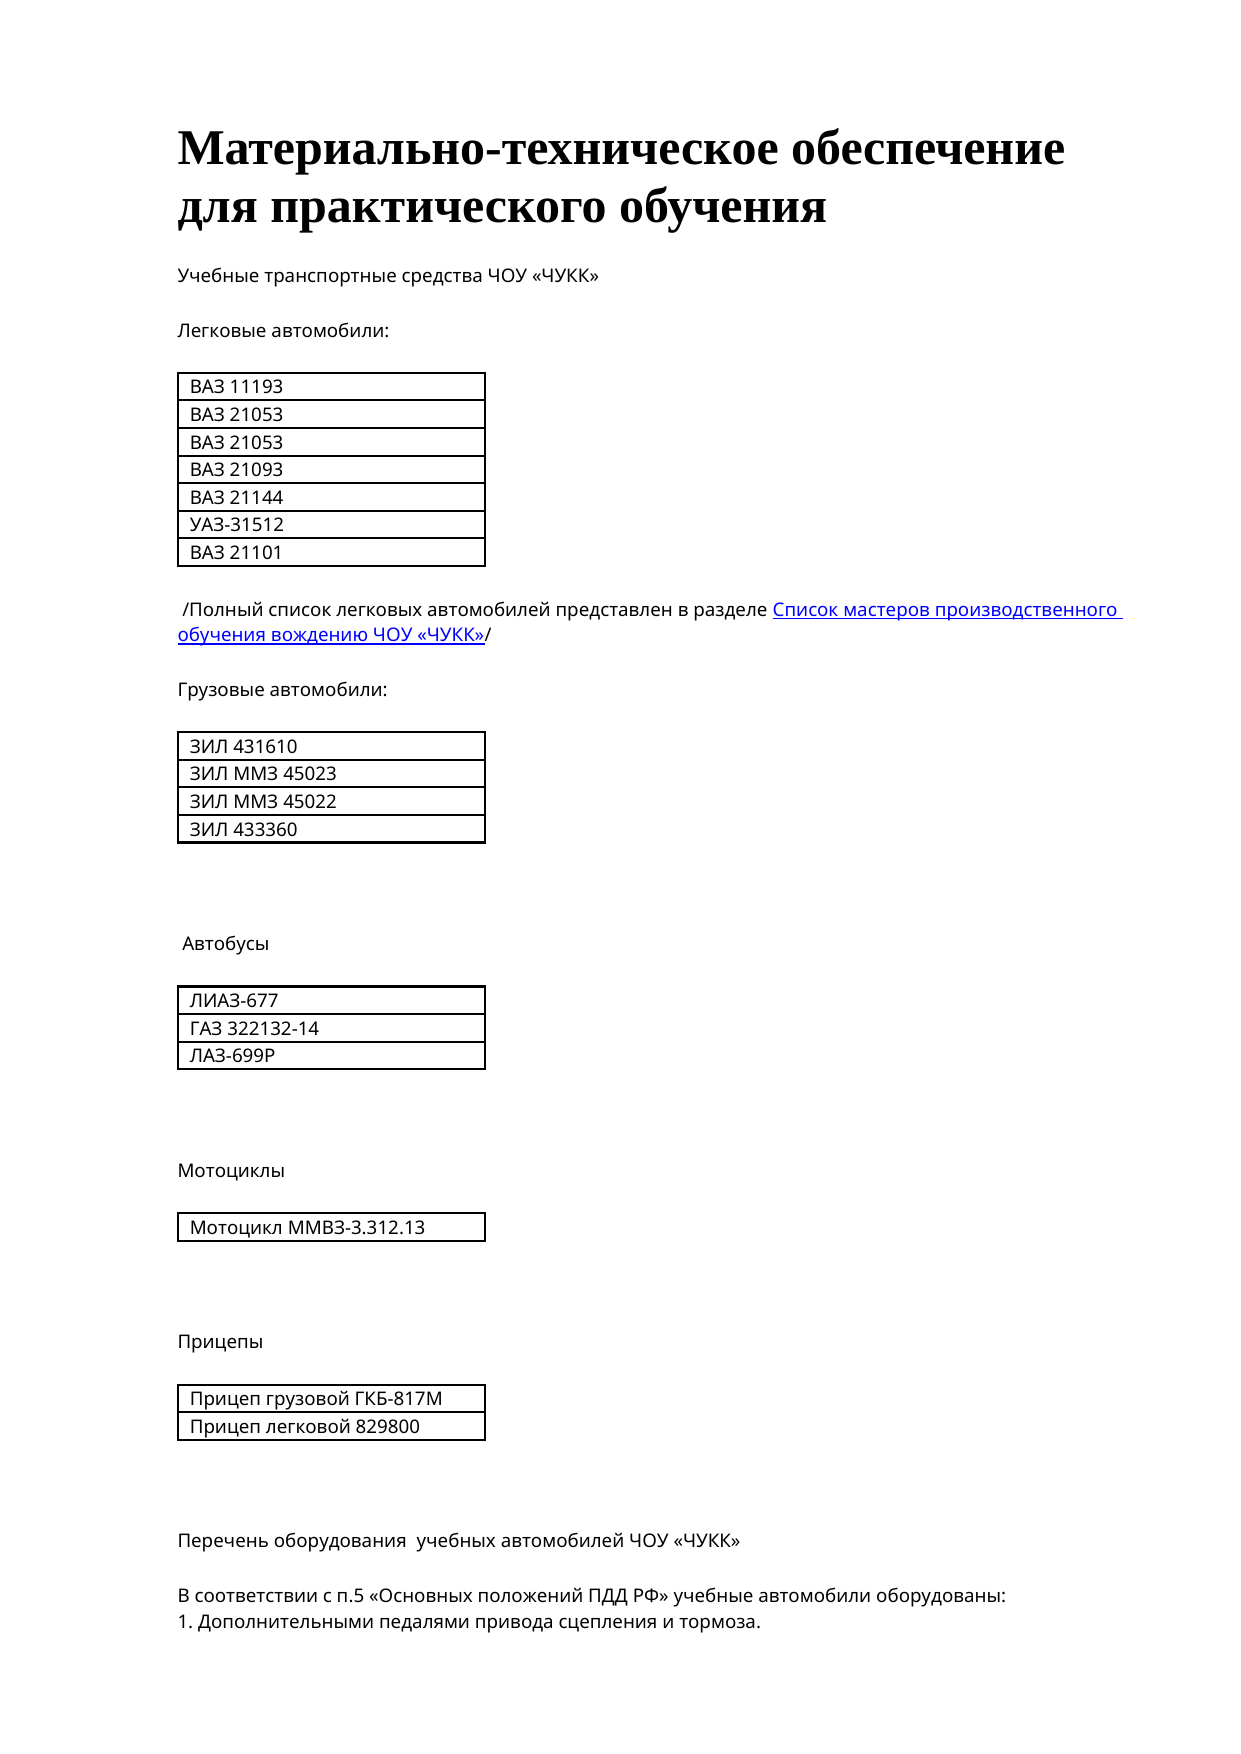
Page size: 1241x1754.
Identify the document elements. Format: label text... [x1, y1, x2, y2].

table_cell Прицеп легковой 829800 [179, 1413, 484, 1439]
table_cell ВАЗ 21053 [179, 429, 484, 454]
table_cell ВАЗ 21101 [179, 539, 484, 565]
table_header Мотоцикл ММВЗ-3.312.13 [179, 1214, 484, 1239]
text Мотоциклы [177, 1157, 1152, 1183]
table_cell ЗИЛ ММЗ 45022 [179, 788, 484, 814]
text Легковые автомобили: [177, 317, 1152, 342]
table_header ЛИАЗ-677 [179, 988, 484, 1013]
text Прицепы [177, 1329, 1152, 1354]
text Грузовые автомобили: [177, 676, 1152, 702]
table_cell ГАЗ 322132-14 [179, 1015, 484, 1041]
table_cell ВАЗ 21144 [179, 484, 484, 510]
text /Полный список легковых автомобилей представлен в разделе Список мастеров производственного обучения вождению ЧОУ «ЧУКК»/ [177, 596, 1152, 647]
table_cell ЗИЛ 433360 [179, 816, 484, 841]
table_cell ЛАЗ-699Р [179, 1043, 484, 1068]
table_cell УАЗ-31512 [179, 512, 484, 537]
table_cell ВАЗ 21093 [179, 457, 484, 482]
table_header Прицеп грузовой ГКБ-817М [179, 1386, 484, 1411]
table_cell ЗИЛ ММЗ 45023 [179, 761, 484, 786]
table_cell ВАЗ 21053 [179, 401, 484, 427]
text Перечень оборудования учебных автомобилей ЧОУ «ЧУКК» [177, 1528, 1152, 1553]
text Учебные транспортные средства ЧОУ «ЧУКК» [177, 262, 1152, 288]
text Материально-техническое обеспечение для практического обучения [177, 118, 1152, 233]
table_header ВАЗ 11193 [179, 374, 484, 399]
text Автобусы [177, 931, 1152, 956]
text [177, 1582, 1152, 1633]
table_header ЗИЛ 431610 [179, 733, 484, 759]
